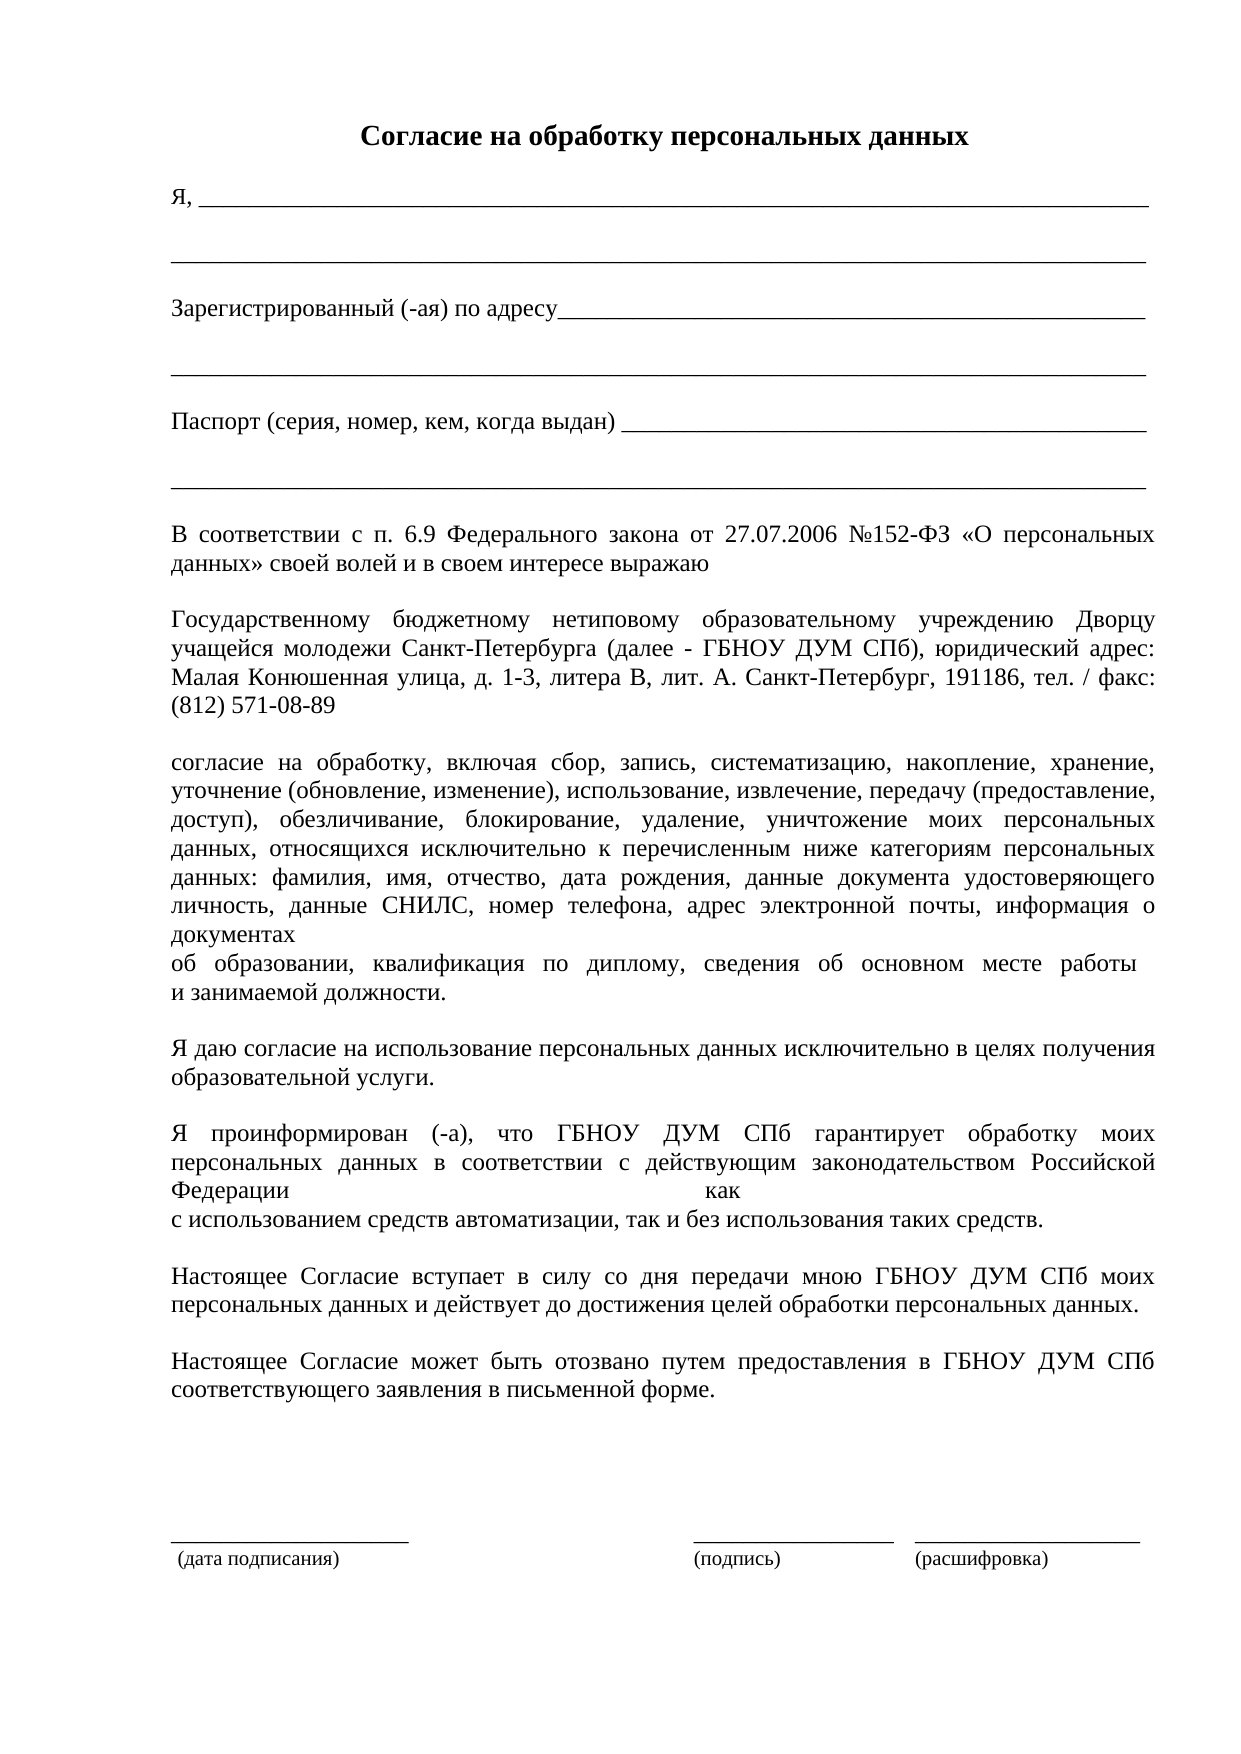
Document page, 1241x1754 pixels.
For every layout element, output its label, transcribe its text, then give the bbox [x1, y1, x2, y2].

text Я даю согласие на использование персональных данных исключительно в целях получения образовательной услуги. [171, 1033, 1156, 1091]
text Я проинформирован (-а), что ГБНОУ ДУМ СПб гарантирует обработку моих персональных данных в соответствии с действующим законодательством Российской Федерации как с использованием средств автоматизации, так и без использования таких средств. [171, 1118, 1156, 1233]
text Паспорт (серия, номер, кем, когда выдан) __________________________________________ [171, 406, 1156, 435]
text Зарегистрированный (-ая) по адресу_______________________________________________ [171, 293, 1156, 322]
text Согласие на обработку персональных данных [177, 118, 1152, 152]
text ______________________________________________________________________________ [171, 350, 1156, 379]
text Я, ____________________________________________________________________________ [171, 181, 1156, 209]
text ______________________________________________________________________________ [171, 237, 1156, 266]
text Настоящее Согласие может быть отозвано путем предоставления в ГБНОУ ДУМ СПб соответствующего заявления в письменной форме. [171, 1346, 1156, 1403]
text ______________________________________________________________________________ [171, 463, 1156, 491]
text Настоящее Согласие вступает в силу со дня передачи мною ГБНОУ ДУМ СПб моих персональных данных и действует до достижения целей обработки персональных данных. [171, 1261, 1156, 1318]
text Государственному бюджетному нетиповому образовательному учреждению Дворцу учащейся молодежи Санкт-Петербурга (далее - ГБНОУ ДУМ СПб), юридический адрес: Малая Конюшенная улица, д. 1-3, литера В, лит. А. Санкт-Петербург, 191186, тел. / факс: (812) 571-08-89 [171, 604, 1156, 719]
text согласие на обработку, включая сбор, запись, систематизацию, накопление, хранение, уточнение (обновление, изменение), использование, извлечение, передачу (предоставление, доступ), обезличивание, блокирование, удаление, уничтожение моих персональных данных, относящихся исключительно к перечисленным ниже категориям персональных данных: фамилия, имя, отчество, дата рождения, данные документа удостоверяющего личность, данные СНИЛС, номер телефона, адрес электронной почты, информация о документах об образовании, квалификация по диплому, сведения об основном месте работы и занимаемой должности. [171, 747, 1156, 1005]
text ___________________ ________________ __________________ [171, 1517, 1156, 1546]
text (дата подписания) (подпись) (расшифровка) [171, 1546, 1156, 1570]
text В соответствии с п. 6.9 Федерального закона от 27.07.2006 №152-ФЗ «О персональных данных» своей волей и в своем интересе выражаю [171, 519, 1156, 576]
